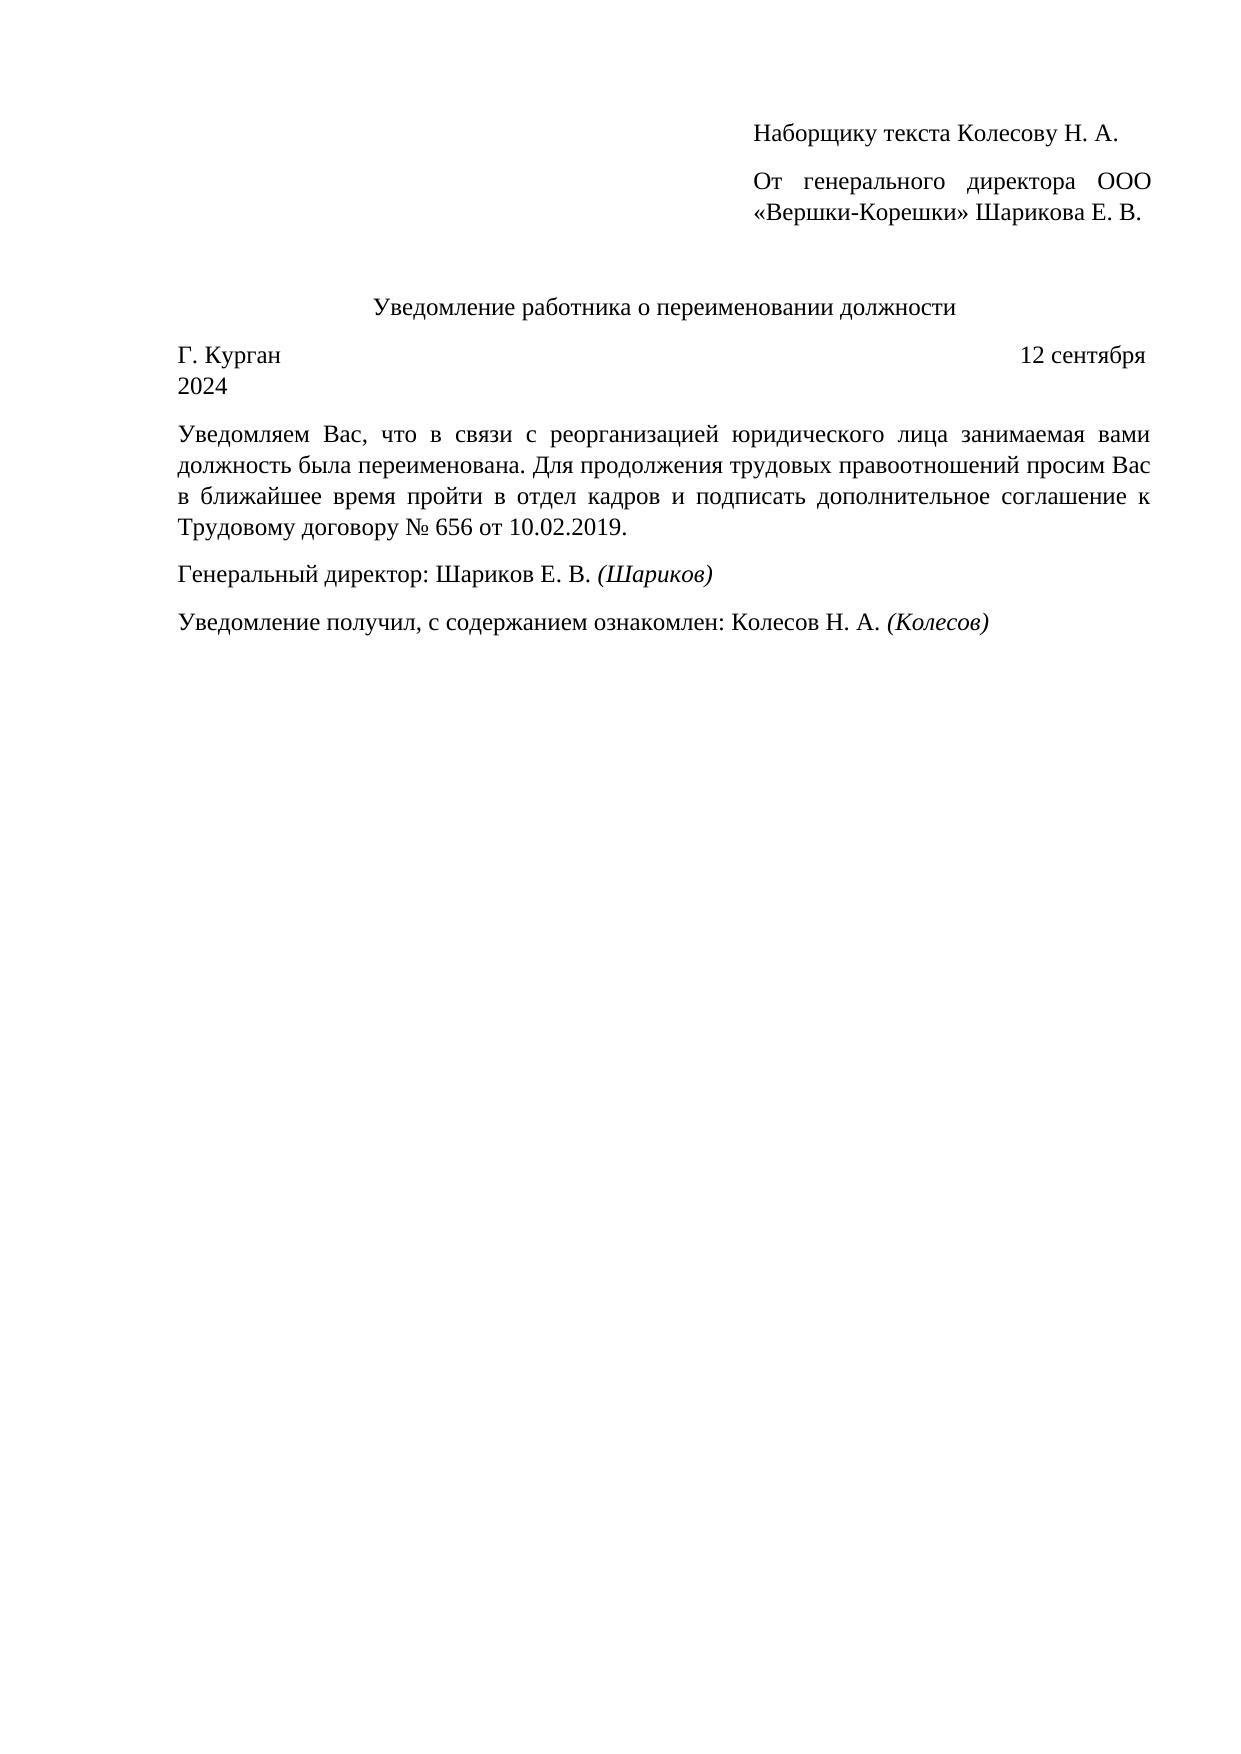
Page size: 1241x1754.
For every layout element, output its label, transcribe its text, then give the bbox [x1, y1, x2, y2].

text От генерального директора ООО «Вершки-Корешки» Шарикова Е. В. [753, 166, 1152, 226]
text Наборщику текста Колесову Н. А. [753, 118, 1152, 147]
text Уведомление работника о переименовании должности [177, 292, 1152, 321]
text Г. Курган 12 сентября 2024 [177, 340, 1152, 400]
text Генеральный директор: Шариков Е. В. (Шариков) [177, 559, 1152, 588]
text Уведомляем Вас, что в связи с реорганизацией юридического лица занимаемая вами должность была переименована. Для продолжения трудовых правоотношений просим Вас в ближайшее время пройти в отдел кадров и подписать дополнительное соглашение к Трудовому договору № 656 от 10.02.2019. [177, 419, 1152, 541]
text Уведомление получил, с содержанием ознакомлен: Колесов Н. А. (Колесов) [177, 607, 1152, 636]
